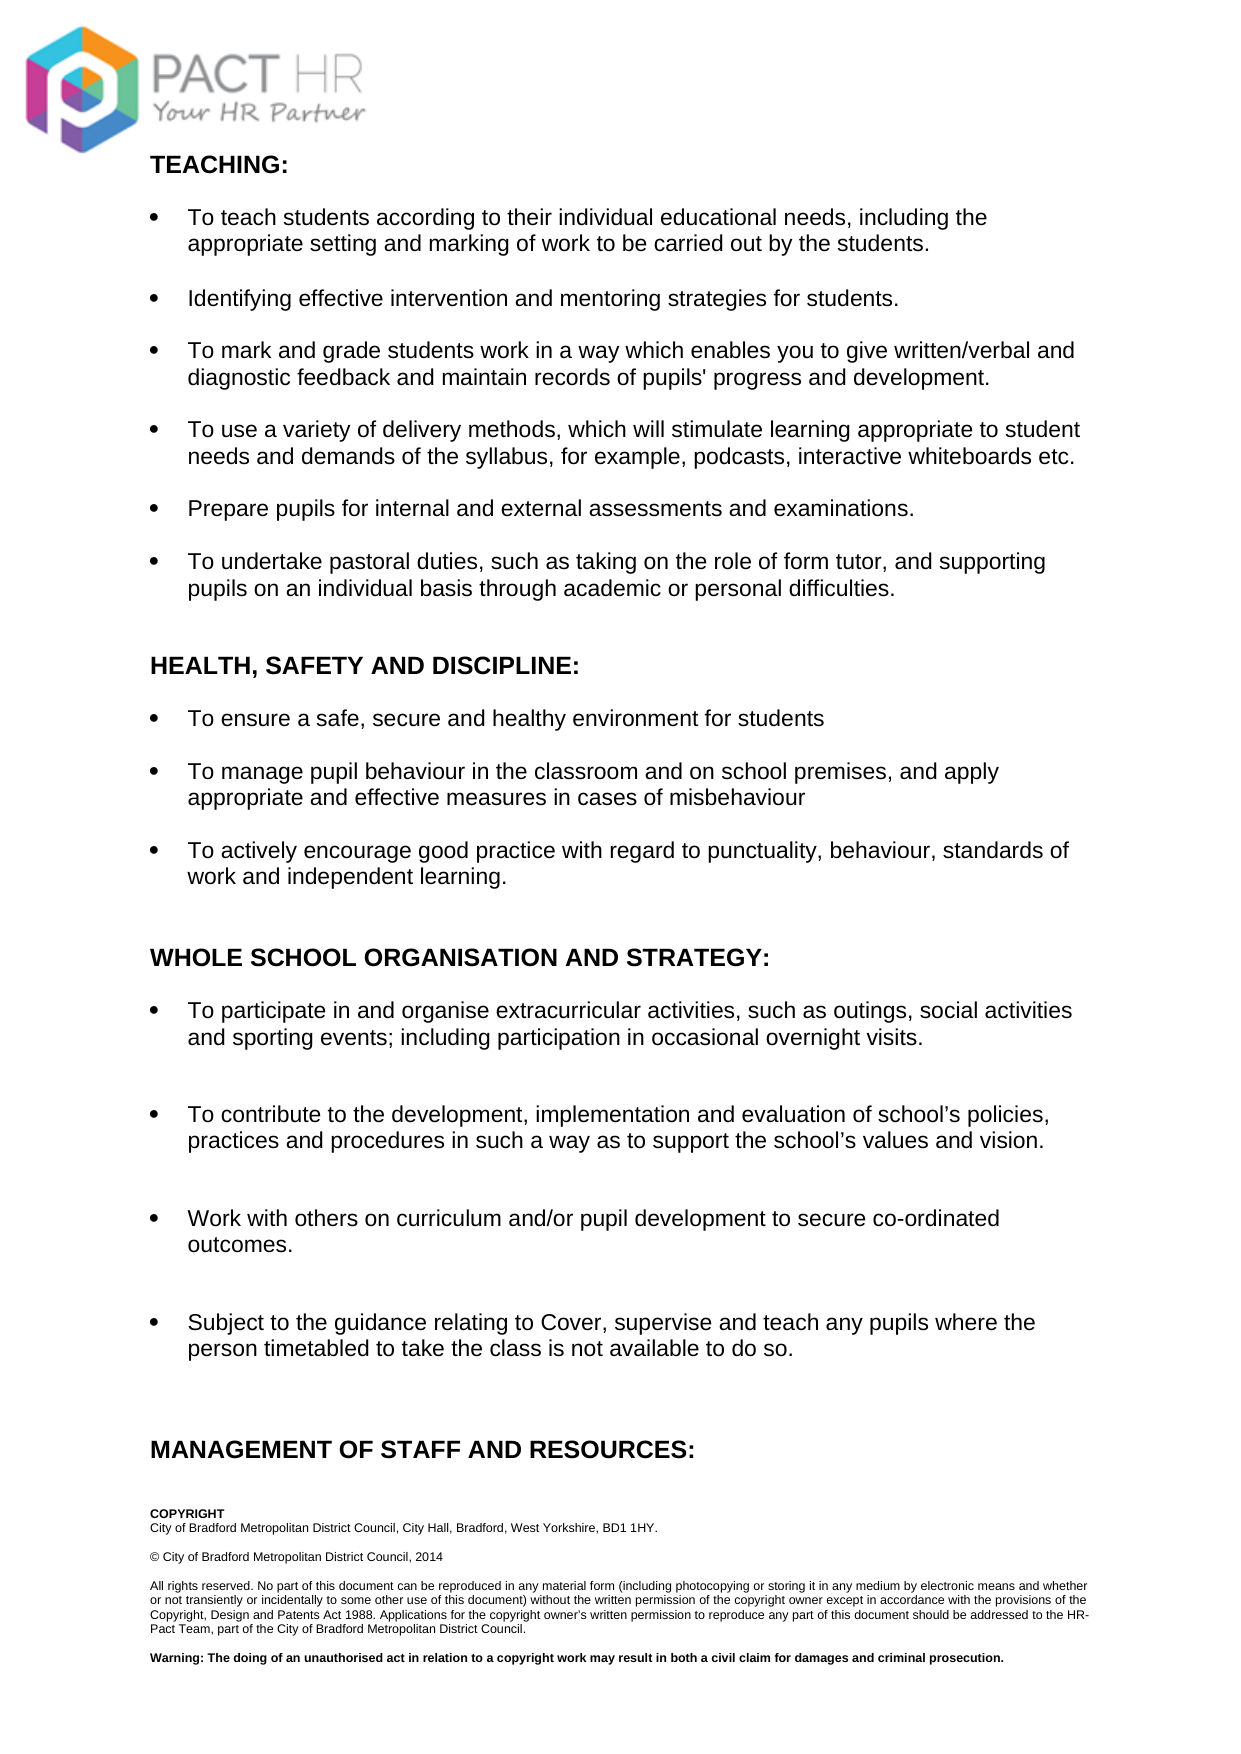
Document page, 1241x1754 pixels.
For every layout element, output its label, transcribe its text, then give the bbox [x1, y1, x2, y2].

list Subject to the guidance relating to Cover, supervise and teach any pupils where the person timetabled to take the class is not available to do so. [150, 1308, 1090, 1361]
list To manage pupil behaviour in the classroom and on school premises, and apply appropriate and effective measures in cases of misbehaviour [150, 758, 1090, 810]
list Work with others on curriculum and/or pupil development to secure co-ordinated outcomes. [150, 1205, 1090, 1257]
list To participate in and organise extracurricular activities, such as outings, social activities and sporting events; including participation in occasional overnight visits. [150, 997, 1090, 1050]
text Management of staff and Resources: [150, 1435, 1090, 1464]
list Prepare pupils for internal and external assessments and examinations. [150, 495, 1090, 522]
text Teaching: [150, 150, 1090, 179]
list To undertake pastoral duties, such as taking on the role of form tutor, and supporting pupils on an individual basis through academic or personal difficulties. [150, 548, 1090, 601]
list Identifying effective intervention and mentoring strategies for students. [150, 284, 1090, 311]
list To ensure a safe, secure and healthy environment for students [150, 705, 1090, 731]
list To mark and grade students work in a way which enables you to give written/verbal and diagnostic feedback and maintain records of pupils' progress and development. [150, 337, 1090, 390]
text Health, Safety and Discipline: [150, 651, 1090, 680]
list To contribute to the development, implementation and evaluation of school’s policies, practices and procedures in such a way as to support the school’s values and vision. [150, 1101, 1090, 1154]
list To use a variety of delivery methods, which will stimulate learning appropriate to student needs and demands of the syllabus, for example, podcasts, interactive whiteboards etc. [150, 416, 1090, 469]
text Whole school organisation and strategy: [150, 943, 1090, 972]
list To actively encourage good practice with regard to punctuality, behaviour, standards of work and independent learning. [150, 837, 1090, 889]
picture [23, 18, 373, 161]
list To teach students according to their individual educational needs, including the appropriate setting and marking of work to be carried out by the students. [150, 204, 1090, 257]
